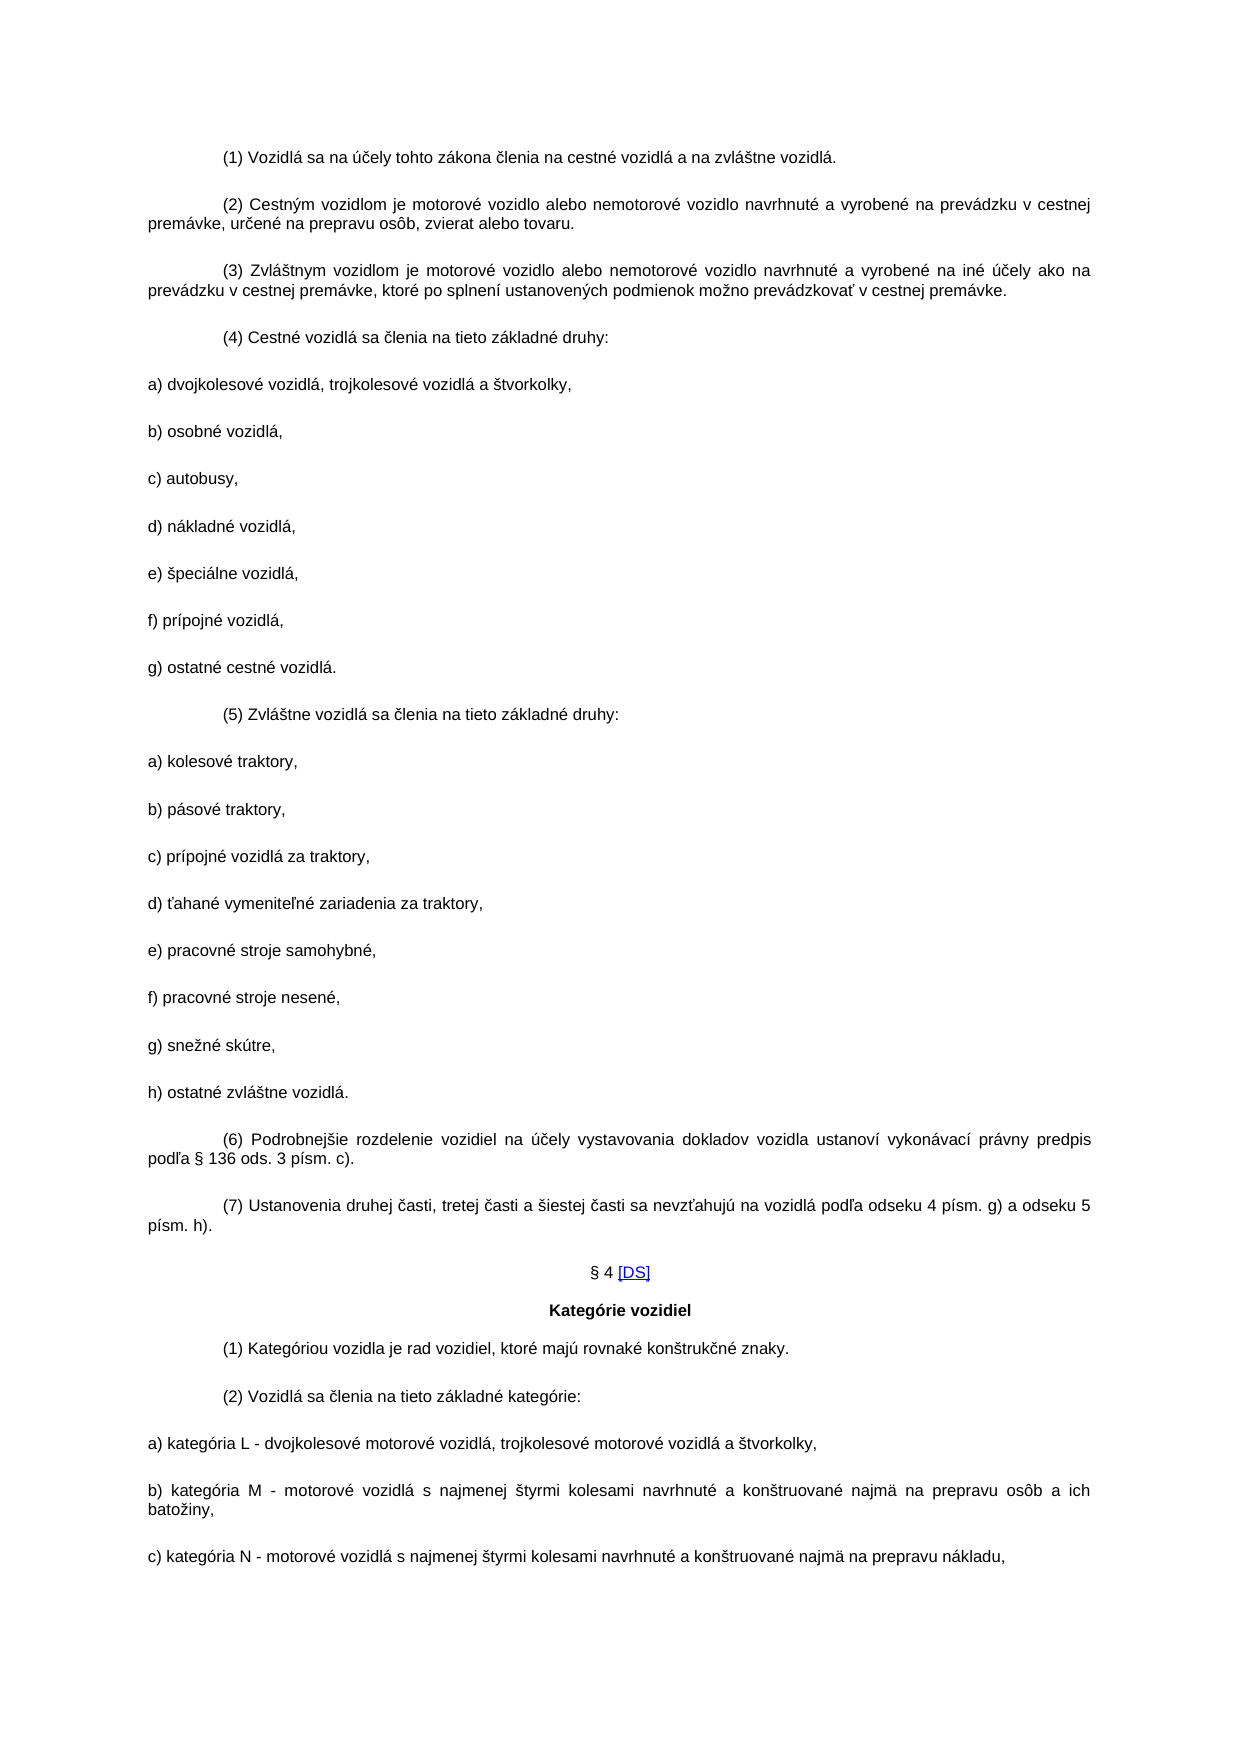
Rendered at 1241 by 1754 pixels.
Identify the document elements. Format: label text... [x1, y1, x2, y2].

text e) špeciálne vozidlá, [148, 563, 1092, 583]
text e) pracovné stroje samohybné, [148, 941, 1092, 960]
text § 4 [DS] [148, 1262, 1092, 1282]
text a) kolesové traktory, [148, 752, 1092, 771]
text d) ťahané vymeniteľné zariadenia za traktory, [148, 894, 1092, 913]
text (2) Vozidlá sa členia na tieto základné kategórie: [148, 1386, 1092, 1406]
text Kategórie vozidiel [148, 1301, 1092, 1320]
text g) snežné skútre, [148, 1035, 1092, 1054]
text c) kategória N - motorové vozidlá s najmenej štyrmi kolesami navrhnuté a konštruované najmä na prepravu nákladu, [148, 1547, 1092, 1566]
text c) autobusy, [148, 469, 1092, 488]
text (6) Podrobnejšie rozdelenie vozidiel na účely vystavovania dokladov vozidla ustanoví vykonávací právny predpis podľa § 136 ods. 3 písm. c). [148, 1130, 1092, 1168]
text a) kategória L - dvojkolesové motorové vozidlá, trojkolesové motorové vozidlá a štvorkolky, [148, 1433, 1092, 1453]
text (5) Zvláštne vozidlá sa členia na tieto základné druhy: [148, 705, 1092, 724]
text b) kategória M - motorové vozidlá s najmenej štyrmi kolesami navrhnuté a konštruované najmä na prepravu osôb a ich batožiny, [148, 1481, 1092, 1519]
text (3) Zvláštnym vozidlom je motorové vozidlo alebo nemotorové vozidlo navrhnuté a vyrobené na iné účely ako na prevádzku v cestnej premávke, ktoré po splnení ustanovených podmienok možno prevádzkovať v cestnej premávke. [148, 261, 1092, 299]
text (4) Cestné vozidlá sa členia na tieto základné druhy: [148, 328, 1092, 347]
text (1) Kategóriou vozidla je rad vozidiel, ktoré majú rovnaké konštrukčné znaky. [148, 1339, 1092, 1358]
text h) ostatné zvláštne vozidlá. [148, 1083, 1092, 1102]
text (7) Ustanovenia druhej časti, tretej časti a šiestej časti sa nevzťahujú na vozidlá podľa odseku 4 písm. g) a odseku 5 písm. h). [148, 1196, 1092, 1234]
text d) nákladné vozidlá, [148, 516, 1092, 536]
text g) ostatné cestné vozidlá. [148, 658, 1092, 677]
text c) prípojné vozidlá za traktory, [148, 847, 1092, 866]
text f) prípojné vozidlá, [148, 611, 1092, 630]
text a) dvojkolesové vozidlá, trojkolesové vozidlá a štvorkolky, [148, 375, 1092, 394]
text b) osobné vozidlá, [148, 422, 1092, 441]
text b) pásové traktory, [148, 799, 1092, 819]
text (1) Vozidlá sa na účely tohto zákona členia na cestné vozidlá a na zvláštne vozidlá. [148, 148, 1092, 167]
text f) pracovné stroje nesené, [148, 988, 1092, 1007]
text (2) Cestným vozidlom je motorové vozidlo alebo nemotorové vozidlo navrhnuté a vyrobené na prevádzku v cestnej premávke, určené na prepravu osôb, zvierat alebo tovaru. [148, 195, 1092, 233]
